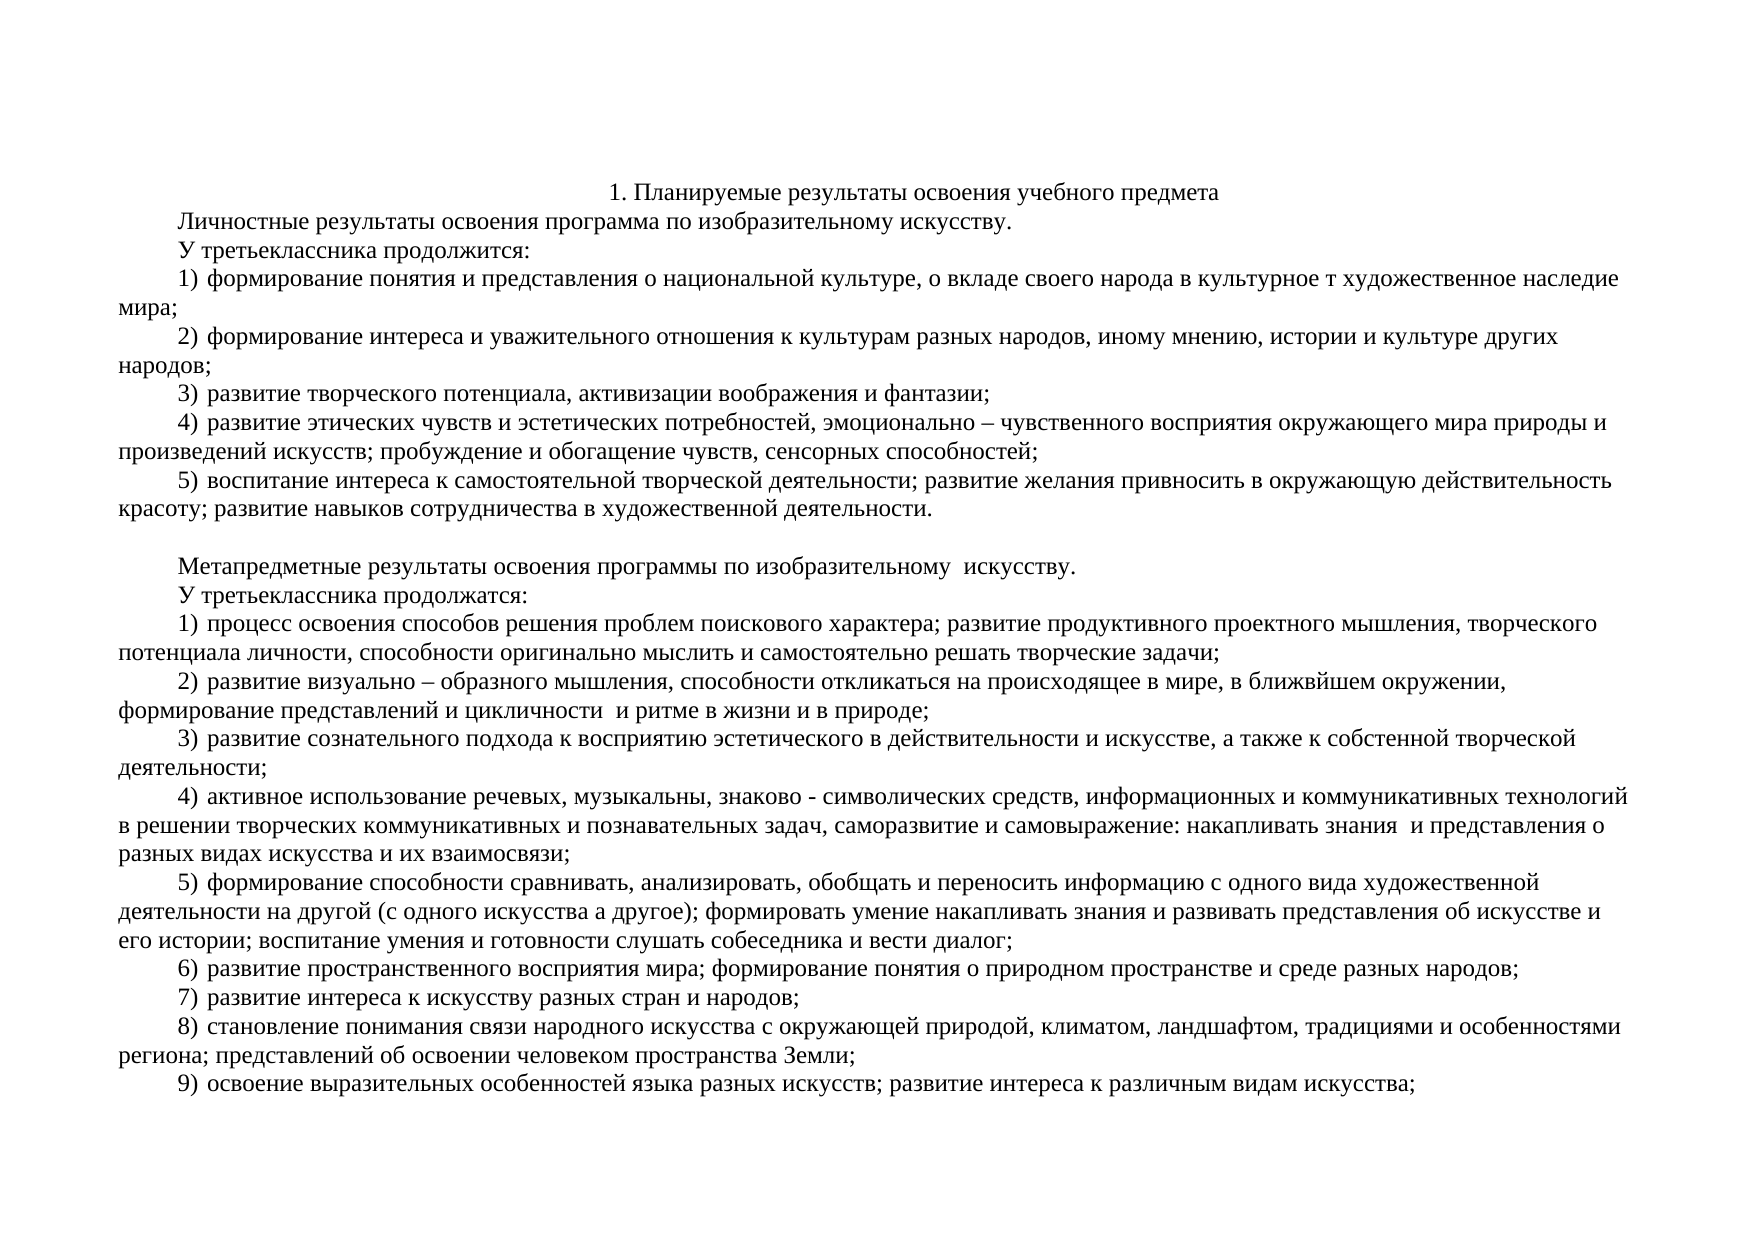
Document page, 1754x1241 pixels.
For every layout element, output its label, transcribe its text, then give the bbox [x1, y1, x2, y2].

list развитие пространственного восприятия мира; формирование понятия о природном пространстве и среде разных народов; [118, 953, 1636, 982]
text Личностные результаты освоения программа по изобразительному искусству. [118, 206, 1636, 235]
text У третьеклассника продолжатся: [118, 580, 1636, 608]
list формирование способности сравнивать, анализировать, обобщать и переносить информацию с одного вида художественной деятельности на другой (с одного искусства а другое); формировать умение накапливать знания и развивать представления об искусстве и его истории; воспитание умения и готовности слушать собеседника и вести диалог; [118, 867, 1636, 953]
list освоение выразительных особенностей языка разных искусств; развитие интереса к различным видам искусства; [118, 1068, 1636, 1097]
list становление понимания связи народного искусства с окружающей природой, климатом, ландшафтом, традициями и особенностями региона; представлений об освоении человеком пространства Земли; [118, 1011, 1636, 1068]
list развитие творческого потенциала, активизации воображения и фантазии; [118, 378, 1636, 407]
text У третьеклассника продолжится: [118, 235, 1636, 263]
list активное использование речевых, музыкальны, знаково - символических средств, информационных и коммуникативных технологий в решении творческих коммуникативных и познавательных задач, саморазвитие и самовыражение: накапливать знания и представления о разных видах искусства и их взаимосвязи; [118, 781, 1636, 867]
text 1. Планируемые результаты освоения учебного предмета [118, 177, 1636, 206]
list развитие этических чувств и эстетических потребностей, эмоционально – чувственного восприятия окружающего мира природы и произведений искусств; пробуждение и обогащение чувств, сенсорных способностей; [118, 407, 1636, 465]
text Метапредметные результаты освоения программы по изобразительному искусству. [118, 551, 1636, 580]
list развитие визуально – образного мышления, способности откликаться на происходящее в мире, в ближвйшем окружении, формирование представлений и цикличности и ритме в жизни и в природе; [118, 666, 1636, 723]
list развитие интереса к искусству разных стран и народов; [118, 982, 1636, 1011]
list воспитание интереса к самостоятельной творческой деятельности; развитие желания привносить в окружающую действительность красоту; развитие навыков сотрудничества в художественной деятельности. [118, 465, 1636, 522]
list развитие сознательного подхода к восприятию эстетического в действительности и искусстве, а также к собстенной творческой деятельности; [118, 723, 1636, 781]
list формирование интереса и уважительного отношения к культурам разных народов, иному мнению, истории и культуре других народов; [118, 321, 1636, 378]
list формирование понятия и представления о национальной культуре, о вкладе своего народа в культурное т художественное наследие мира; [118, 263, 1636, 321]
list процесс освоения способов решения проблем поискового характера; развитие продуктивного проектного мышления, творческого потенциала личности, способности оригинально мыслить и самостоятельно решать творческие задачи; [118, 608, 1636, 666]
